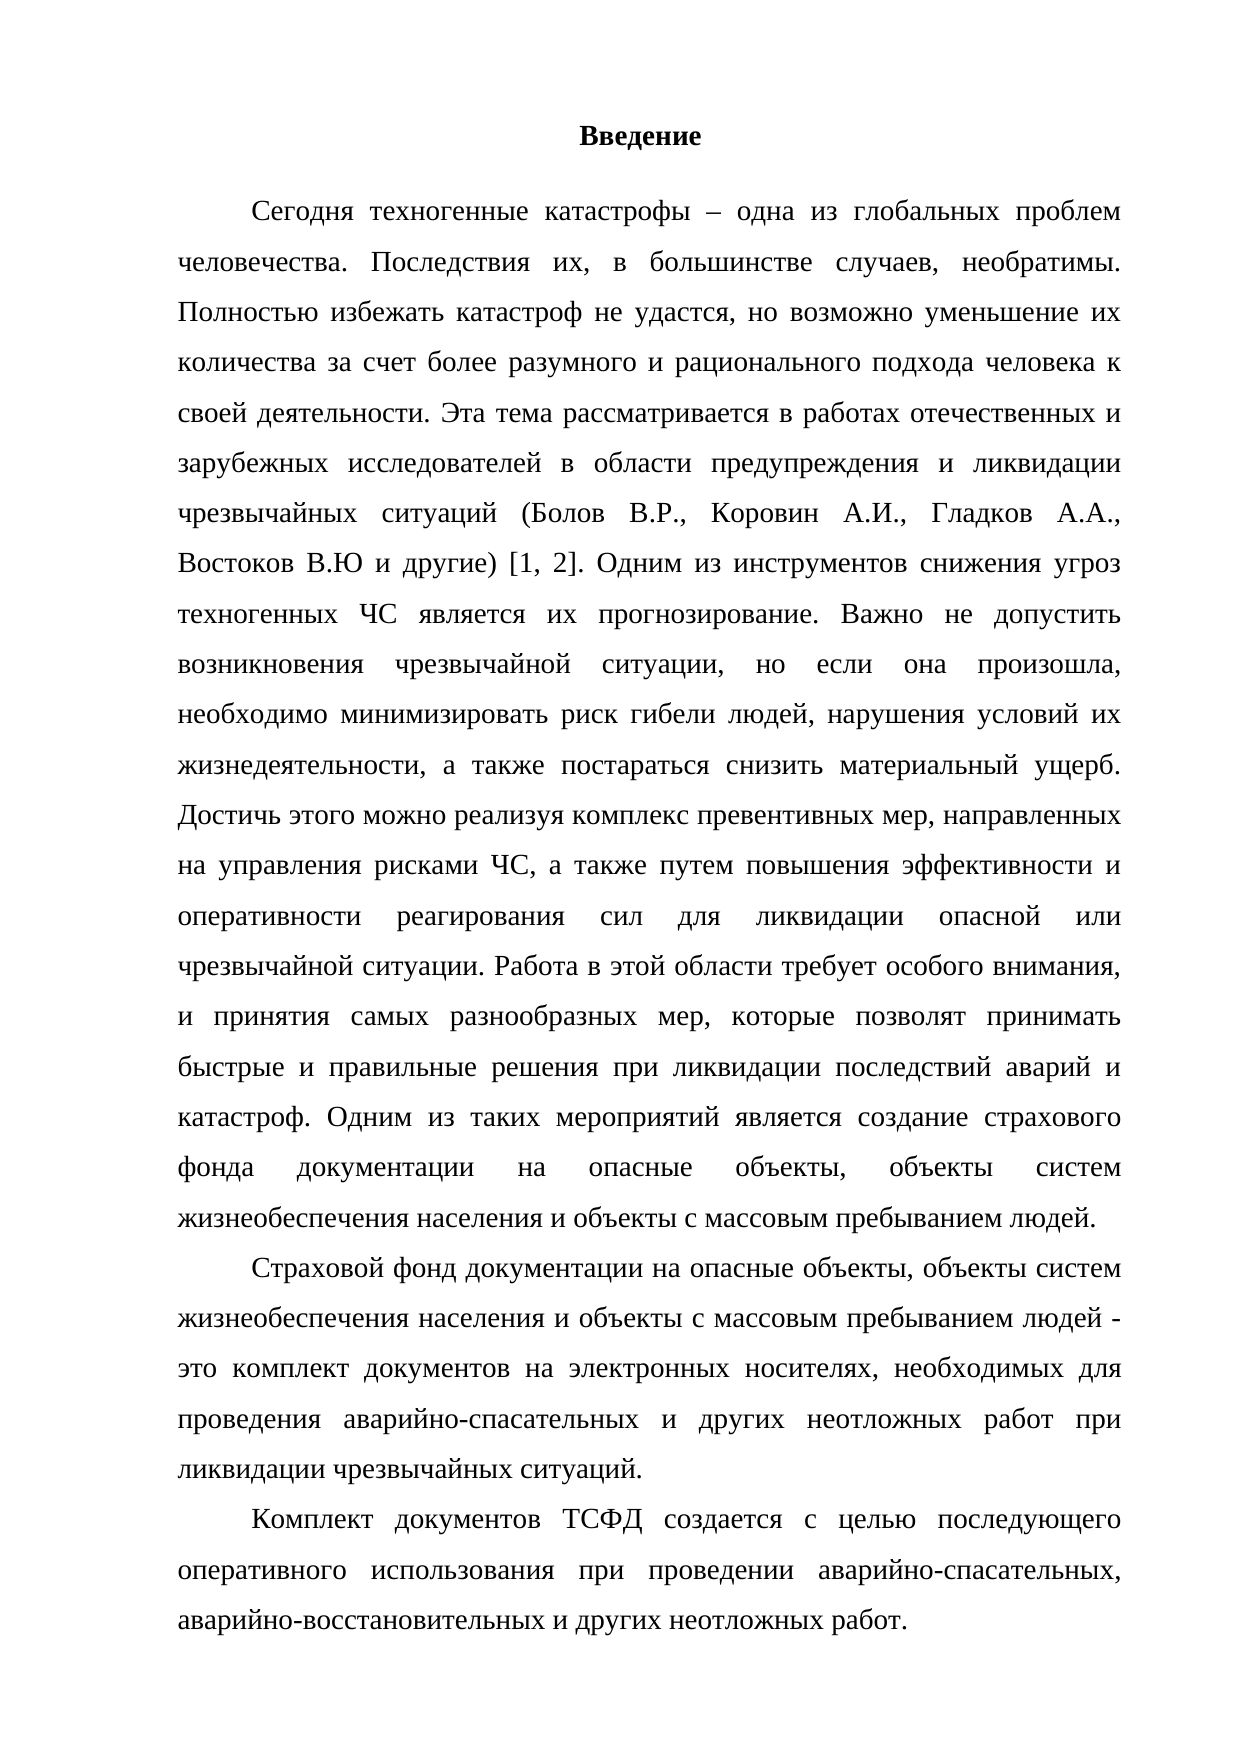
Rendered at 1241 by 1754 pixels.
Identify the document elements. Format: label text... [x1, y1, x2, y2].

text Введение [158, 118, 1122, 152]
text Страховой фонд документации на опасные объекты, объекты систем жизнеобеспечения населения и объекты с массовым пребыванием людей - это комплект документов на электронных носителях, необходимых для проведения аварийно-спасательных и других неотложных работ при ликвидации чрезвычайных ситуаций. [177, 1250, 1122, 1485]
text Комплект документов ТСФД создается с целью последующего оперативного использования при проведении аварийно-спасательных, аварийно-восстановительных и других неотложных работ. [177, 1502, 1122, 1636]
text Сегодня техногенные катастрофы – одна из глобальных проблем человечества. Последствия их, в большинстве случаев, необратимы. Полностью избежать катастроф не удастся, но возможно уменьшение их количества за счет более разумного и рационального подхода человека к своей деятельности. Эта тема рассматривается в работах отечественных и зарубежных исследователей в области предупреждения и ликвидации чрезвычайных ситуаций (Болов В.Р., Коровин А.И., Гладков А.А., Востоков В.Ю и другие) [1, 2]. Одним из инструментов снижения угроз техногенных ЧС является их прогнозирование. Важно не допустить возникновения чрезвычайной ситуации, но если она произошла, необходимо минимизировать риск гибели людей, нарушения условий их жизнедеятельности, а также постараться снизить материальный ущерб. Достичь этого можно реализуя комплекс превентивных мер, направленных на управления рисками ЧС, а также путем повышения эффективности и оперативности реагирования сил для ликвидации опасной или чрезвычайной ситуации. Работа в этой области требует особого внимания, и принятия самых разнообразных мер, которые позволят принимать быстрые и правильные решения при ликвидации последствий аварий и катастроф. Одним из таких мероприятий является создание страхового фонда документации на опасные объекты, объекты систем жизнеобеспечения населения и объекты с массовым пребыванием людей. [177, 193, 1122, 1233]
